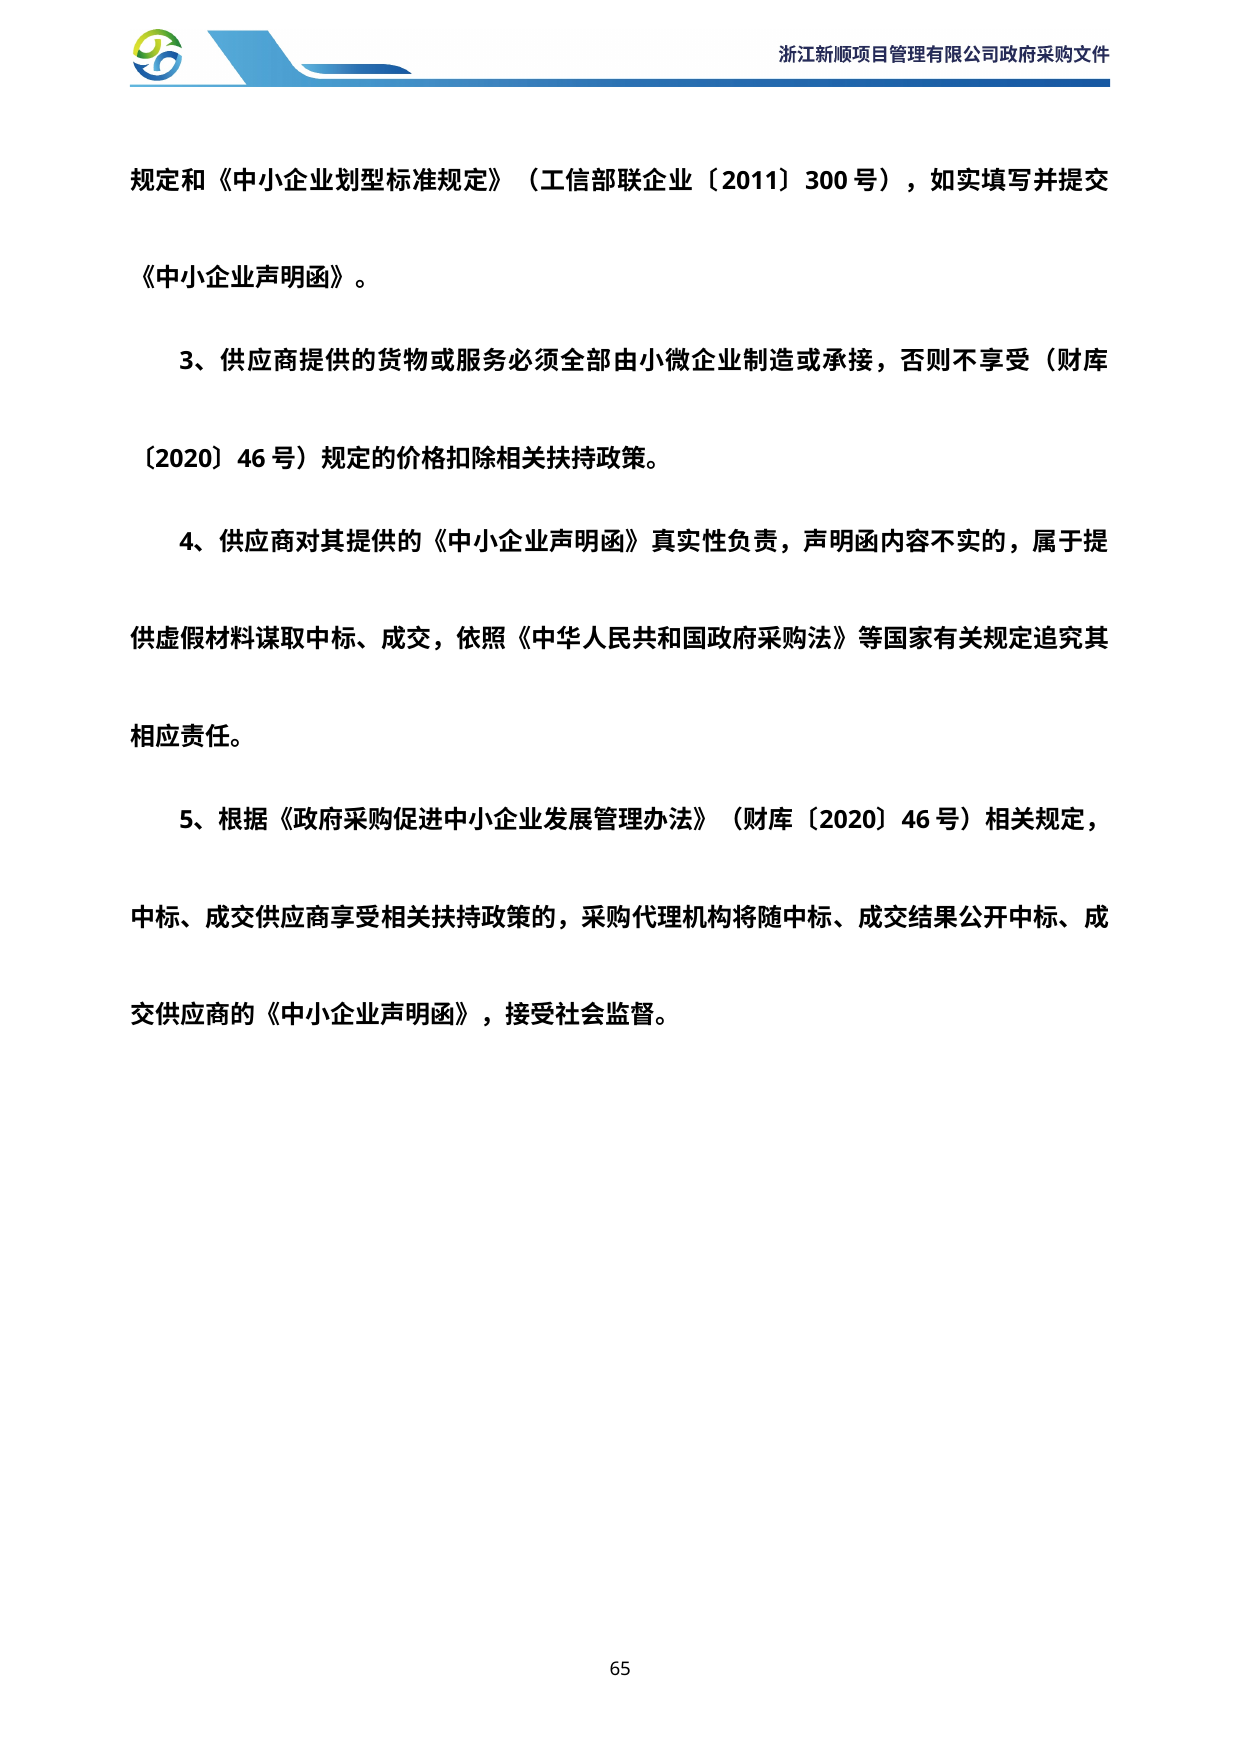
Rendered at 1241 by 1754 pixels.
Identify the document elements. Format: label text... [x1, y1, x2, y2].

picture [129, 29, 1111, 87]
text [130, 146, 1110, 308]
text 4、供应商对其提供的《中小企业声明函》真实性负责，声明函内容不实的，属于提供虚假材料谋取中标、成交，依照《中华人民共和国政府采购法》等国家有关规定追究其相应责任。 [130, 507, 1110, 767]
text 3、供应商提供的货物或服务必须全部由小微企业制造或承接，否则不享受（财库〔2020〕46号）规定的价格扣除相关扶持政策。 [130, 326, 1110, 489]
text 5、根据《政府采购促进中小企业发展管理办法》（财库〔2020〕46号）相关规定，中标、成交供应商享受相关扶持政策的，采购代理机构将随中标、成交结果公开中标、成交供应商的《中小企业声明函》，接受社会监督。 [130, 785, 1110, 1045]
